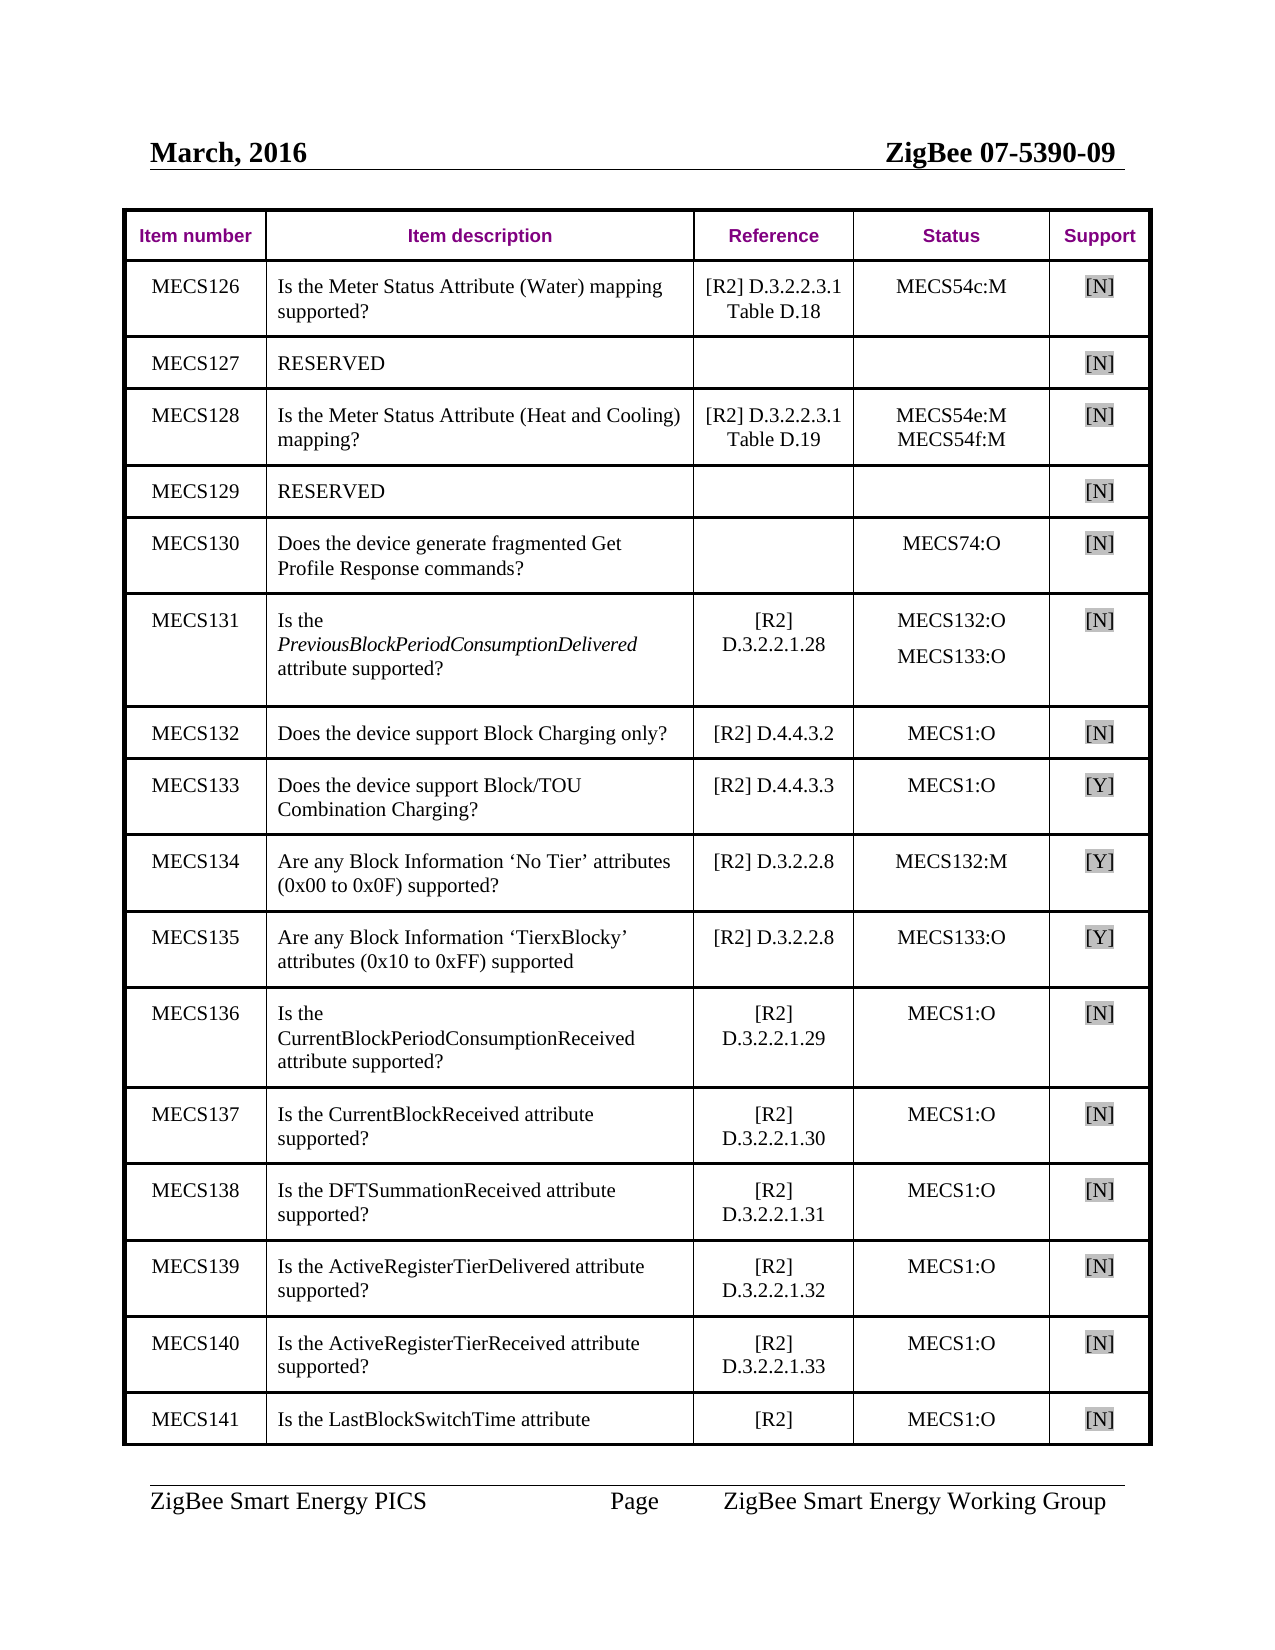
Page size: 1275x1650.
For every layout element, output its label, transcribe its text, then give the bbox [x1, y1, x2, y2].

table_cell MECS140 [127, 1318, 266, 1391]
table_cell [694, 467, 853, 516]
table_cell [R2] D.3.2.2.8 [694, 836, 853, 909]
table_cell MECS137 [127, 1089, 266, 1162]
table_header Reference [695, 212, 853, 259]
table_cell [N] [1050, 595, 1148, 705]
table_cell [R2] D.4.4.3.3 [694, 760, 853, 833]
table_header Item number [127, 212, 265, 259]
table_cell MECS1:O [854, 708, 1049, 757]
table_cell [N] [1050, 1165, 1148, 1238]
table_header Status [854, 212, 1049, 259]
table_cell [R2] D.3.2.2.3.1 Table D.18 [694, 262, 853, 335]
table_cell [854, 338, 1049, 387]
table_cell [N] [1050, 989, 1148, 1086]
table_cell MECS138 [127, 1165, 266, 1238]
table_cell [N] [1050, 1318, 1148, 1391]
table_cell Does the device generate fragmented Get Profile Response commands? [267, 519, 693, 592]
table_header Support [1050, 212, 1148, 259]
table_cell [N] [1050, 338, 1148, 387]
table_cell [N] [1050, 262, 1148, 335]
table_cell MECS126 [127, 262, 266, 335]
table_cell MECS1:O [854, 989, 1049, 1086]
table_cell MECS139 [127, 1242, 266, 1315]
table_cell [R2] D.3.2.2.8 [694, 913, 853, 986]
table_cell [694, 519, 853, 592]
table_cell MECS133:O [854, 913, 1049, 986]
table_cell MECS135 [127, 913, 266, 986]
table_cell MECS1:O [854, 1318, 1049, 1391]
table_cell MECS132:M [854, 836, 1049, 909]
table_cell [R2] D.4.4.3.2 [694, 708, 853, 757]
table_cell Is the CurrentBlockReceived attribute supported? [267, 1089, 693, 1162]
table_cell Is the CurrentBlockPeriodConsumptionReceived attribute supported? [267, 989, 693, 1086]
table_cell Is the PreviousBlockPeriodConsumptionDelivered attribute supported? [267, 595, 693, 705]
table_cell MECS130 [127, 519, 266, 592]
table_cell [R2] D.3.2.2.1.34 [694, 1394, 853, 1443]
table_cell [R2] D.3.2.2.1.29 [694, 989, 853, 1086]
table_cell MECS141 [127, 1394, 266, 1443]
table_cell Is the DFTSummationReceived attribute supported? [267, 1165, 693, 1238]
table_cell MECS134 [127, 836, 266, 909]
table_cell [N] [1050, 1089, 1148, 1162]
table_cell MECS132:O MECS133:O [854, 595, 1049, 705]
table_cell MECS1:O [854, 1089, 1049, 1162]
table_cell MECS133 [127, 760, 266, 833]
table_cell [R2] D.3.2.2.1.30 [694, 1089, 853, 1162]
table_cell MECS54e:M MECS54f:M [854, 390, 1049, 463]
table_cell [694, 338, 853, 387]
table_cell Is the ActiveRegisterTierReceived attribute supported? [267, 1318, 693, 1391]
table_cell MECS1:O [854, 760, 1049, 833]
table_cell [R2] D.3.2.2.1.33 [694, 1318, 853, 1391]
table_cell RESERVED [267, 467, 693, 516]
table_cell [R2] D.3.2.2.1.28 [694, 595, 853, 705]
table_cell MECS1:O [854, 1394, 1049, 1443]
table_cell Does the device support Block Charging only? [267, 708, 693, 757]
table_cell MECS132 [127, 708, 266, 757]
table_cell MECS1:O [854, 1242, 1049, 1315]
table_cell [N] [1050, 390, 1148, 463]
table_cell MECS131 [127, 595, 266, 705]
table_cell [Y] [1050, 913, 1148, 986]
table_cell [Y] [1050, 836, 1148, 909]
table_cell Is the ActiveRegisterTierDelivered attribute supported? [267, 1242, 693, 1315]
table_cell RESERVED [267, 338, 693, 387]
table_cell MECS1:O [854, 1165, 1049, 1238]
table_cell Is the Meter Status Attribute (Water) mapping supported? [267, 262, 693, 335]
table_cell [267, 1394, 693, 1443]
table_header Item description [267, 212, 693, 259]
table_cell [R2] D.3.2.2.3.1 Table D.19 [694, 390, 853, 463]
table_cell Is the Meter Status Attribute (Heat and Cooling) mapping? [267, 390, 693, 463]
table_cell [N] [1050, 1242, 1148, 1315]
table_cell Are any Block Information ‘TierxBlocky’ attributes (0x10 to 0xFF) supported [267, 913, 693, 986]
table_cell [R2] D.3.2.2.1.31 [694, 1165, 853, 1238]
table_cell Does the device support Block/TOU Combination Charging? [267, 760, 693, 833]
table_cell [N] [1050, 708, 1148, 757]
table_cell MECS136 [127, 989, 266, 1086]
table_cell MECS128 [127, 390, 266, 463]
table_cell [854, 467, 1049, 516]
table_cell [N] [1050, 1394, 1148, 1443]
table_cell MECS74:O [854, 519, 1049, 592]
table_cell MECS129 [127, 467, 266, 516]
table_cell MECS127 [127, 338, 266, 387]
table_cell [Y] [1050, 760, 1148, 833]
table_cell [N] [1050, 467, 1148, 516]
table_cell [N] [1050, 519, 1148, 592]
table_cell Are any Block Information ‘No Tier’ attributes (0x00 to 0x0F) supported? [267, 836, 693, 909]
table_cell [R2] D.3.2.2.1.32 [694, 1242, 853, 1315]
table_cell MECS54c:M [854, 262, 1049, 335]
